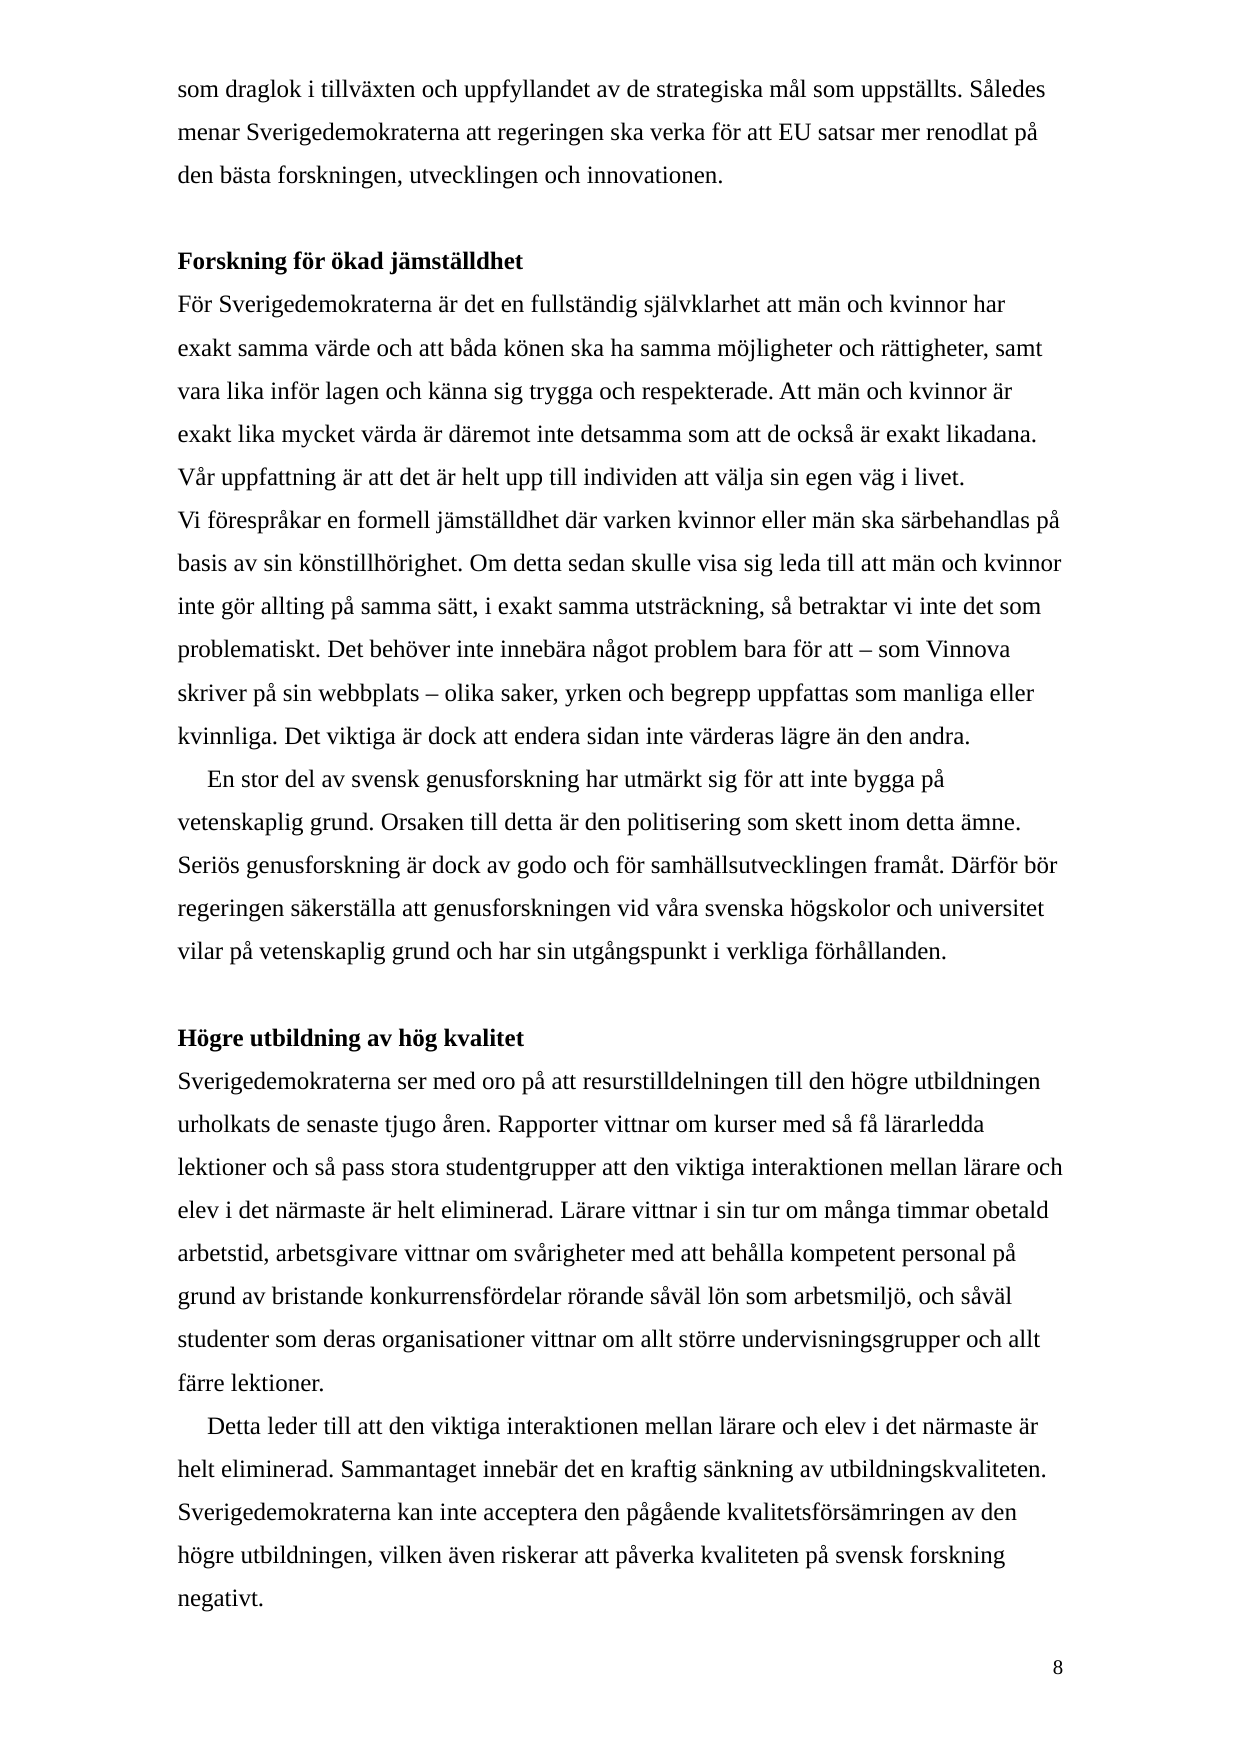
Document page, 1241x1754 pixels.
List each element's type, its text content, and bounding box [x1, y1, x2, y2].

text Högre utbildning av hög kvalitet [177, 1023, 1063, 1051]
text För Sverigedemokraterna är det en fullständig självklarhet att män och kvinnor har exakt samma värde och att båda könen ska ha samma möjligheter och rättigheter, samt vara lika inför lagen och känna sig trygga och respekterade. Att män och kvinnor är exakt lika mycket värda är däremot inte detsamma som att de också är exakt likadana. Vår uppfattning är att det är helt upp till individen att välja sin egen väg i livet. [177, 289, 1063, 491]
text Vi förespråkar en formell jämställdhet där varken kvinnor eller män ska särbehandlas på basis av sin könstillhörighet. Om detta sedan skulle visa sig leda till att män och kvinnor inte gör allting på samma sätt, i exakt samma utsträckning, så betraktar vi inte det som problematiskt. Det behöver inte innebära något problem bara för att – som Vinnova skriver på sin webbplats – olika saker, yrken och begrepp uppfattas som manliga eller kvinnliga. Det viktiga är dock att endera sidan inte värderas lägre än den andra. [177, 505, 1063, 749]
text Detta leder till att den viktiga interaktionen mellan lärare och elev i det närmaste är helt eliminerad. Sammantaget innebär det en kraftig sänkning av utbildningskvaliteten. Sverigedemokraterna kan inte acceptera den pågående kvalitetsförsämringen av den högre utbildningen, vilken även riskerar att påverka kvaliteten på svensk forskning negativt. [177, 1411, 1063, 1612]
text Sverigedemokraterna ser med oro på att resurstilldelningen till den högre utbildningen urholkats de senaste tjugo åren. Rapporter vittnar om kurser med så få lärarledda lektioner och så pass stora studentgrupper att den viktiga interaktionen mellan lärare och elev i det närmaste är helt eliminerad. Lärare vittnar i sin tur om många timmar obetald arbetstid, arbetsgivare vittnar om svårigheter med att behålla kompetent personal på grund av bristande konkurrensfördelar rörande såväl lön som arbetsmiljö, och såväl studenter som deras organisationer vittnar om allt större undervisningsgrupper och allt färre lektioner. [177, 1066, 1063, 1396]
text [177, 74, 1063, 189]
text Forskning för ökad jämställdhet [177, 246, 1063, 275]
text En stor del av svensk genusforskning har utmärkt sig för att inte bygga på vetenskaplig grund. Orsaken till detta är den politisering som skett inom detta ämne. Seriös genusforskning är dock av godo och för samhällsutvecklingen framåt. Därför bör regeringen säkerställa att genusforskningen vid våra svenska högskolor och universitet vilar på vetenskaplig grund och har sin utgångspunkt i verkliga förhållanden. [177, 764, 1063, 965]
